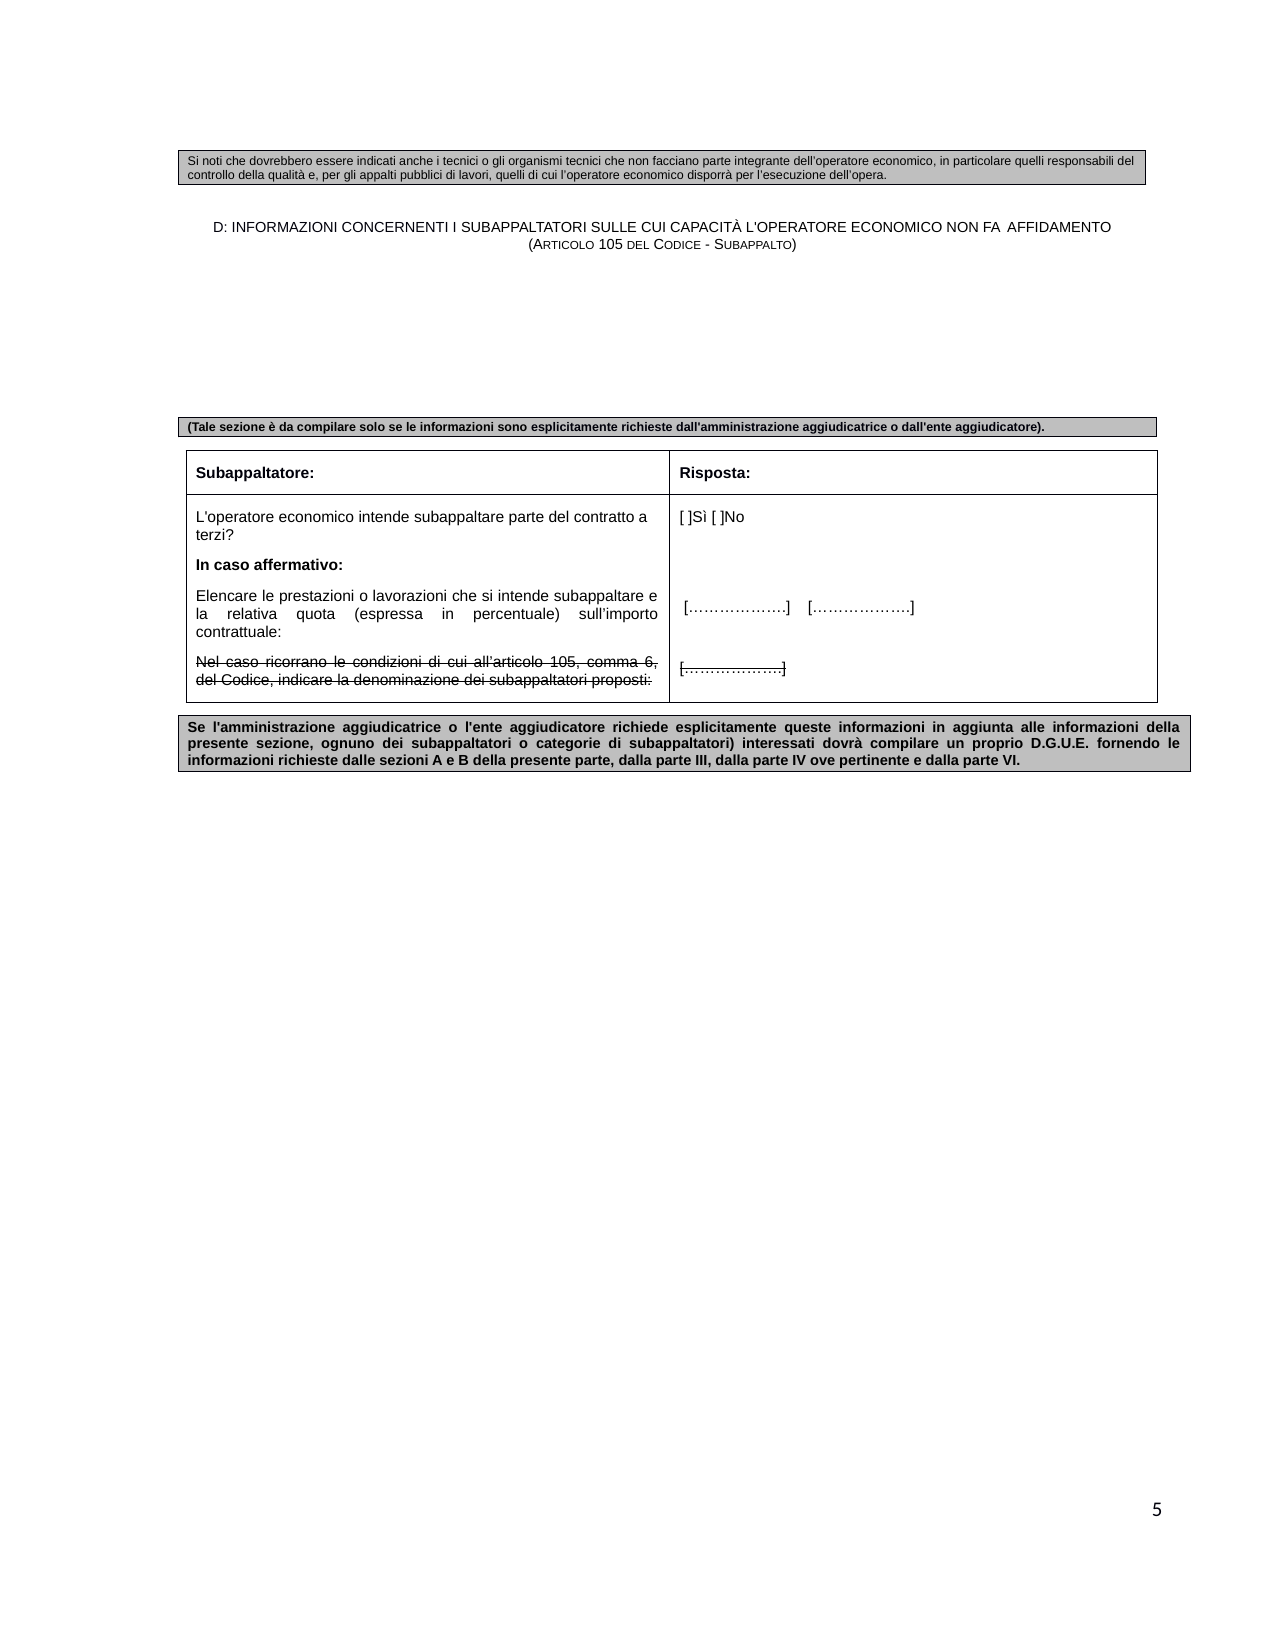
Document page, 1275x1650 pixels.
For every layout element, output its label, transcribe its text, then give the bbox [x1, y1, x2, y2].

table_cell L'operatore economico intende subappaltare parte del contratto a terzi? In caso affermativo: Elencare le prestazioni o lavorazioni che si intende subappaltare e la relativa quota (espressa in percentuale) sull’importo contrattuale: Nel caso ricorrano le condizioni di cui all’articolo 105, comma 6, del Codice, indicare la denominazione dei subappaltatori proposti: [187, 495, 669, 702]
table_header Subappaltatore: [187, 451, 669, 494]
title (Tale sezione è da compilare solo se le informazioni sono esplicitamente richieste dall'amministrazione aggiudicatrice o dall'ente aggiudicatore). [179, 418, 1156, 436]
table_header Risposta: [670, 451, 1157, 494]
title D: Informazioni concernenti i subappaltatori sulle cui capacità l'operatore economico non fa affidamento (Articolo 105 del Codice - Subappalto) [187, 218, 1137, 252]
text Si noti che dovrebbero essere indicati anche i tecnici o gli organismi tecnici che non facciano parte integrante dell’operatore economico, in particolare quelli responsabili del controllo della qualità e, per gli appalti pubblici di lavori, quelli di cui l’operatore economico disporrà per l’esecuzione dell’opera. [179, 151, 1145, 184]
table_cell [ ]Sì [ ]No [……………….] [……………….] [……………….] [670, 495, 1157, 702]
title Se l'amministrazione aggiudicatrice o l'ente aggiudicatore richiede esplicitamente queste informazioni in aggiunta alle informazioni della presente sezione, ognuno dei subappaltatori o categorie di subappaltatori) interessati dovrà compilare un proprio D.G.U.E. fornendo le informazioni richieste dalle sezioni A e B della presente parte, dalla parte III, dalla parte IV ove pertinente e dalla parte VI. [179, 716, 1190, 771]
